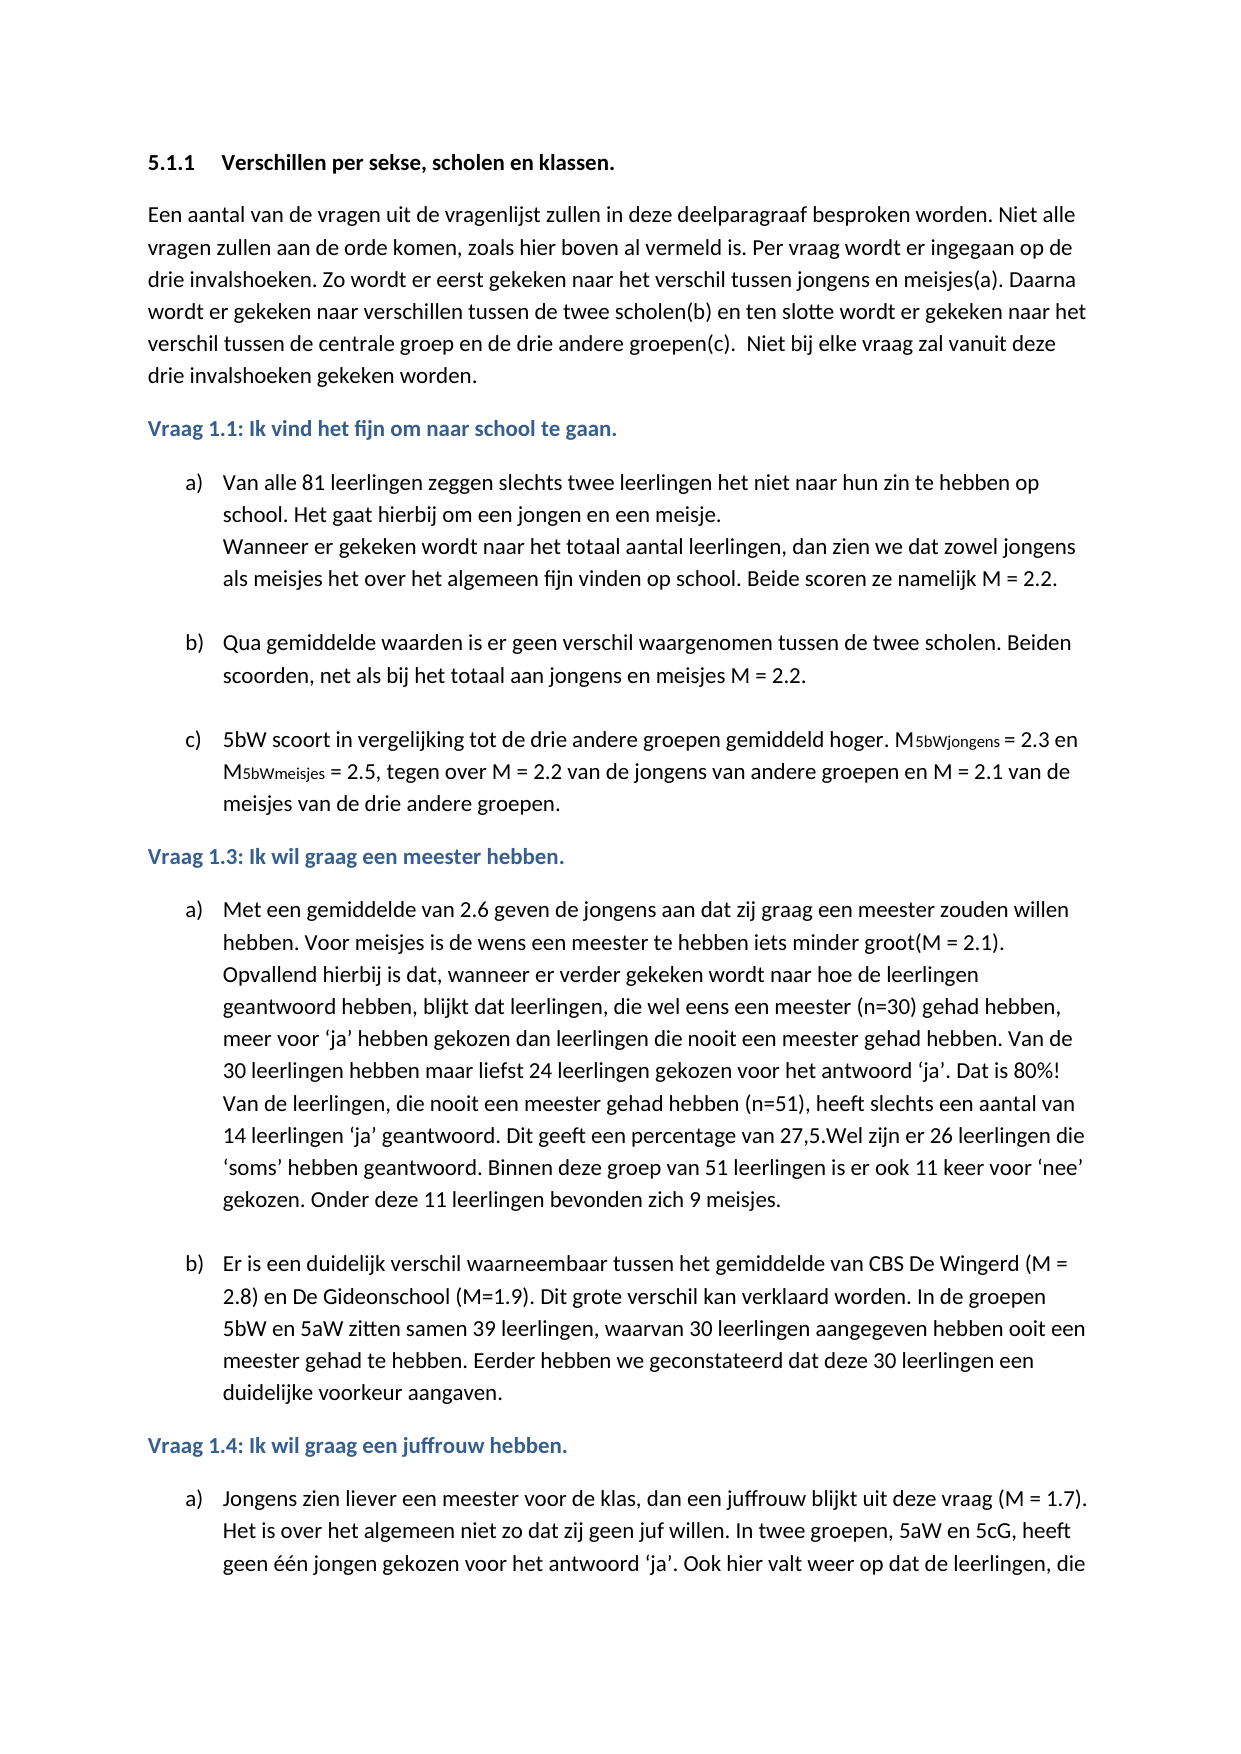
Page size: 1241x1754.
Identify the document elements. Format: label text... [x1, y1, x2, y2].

list Er is een duidelijk verschil waarneembaar tussen het gemiddelde van CBS De Wingerd (M = 2.8) en De Gideonschool (M=1.9). Dit grote verschil kan verklaard worden. In de groepen 5bW en 5aW zitten samen 39 leerlingen, waarvan 30 leerlingen aangegeven hebben ooit een meester gehad te hebben. Eerder hebben we geconstateerd dat deze 30 leerlingen een duidelijke voorkeur aangaven. [185, 1249, 1093, 1406]
list Met een gemiddelde van 2.6 geven de jongens aan dat zij graag een meester zouden willen hebben. Voor meisjes is de wens een meester te hebben iets minder groot(M = 2.1). Opvallend hierbij is dat, wanneer er verder gekeken wordt naar hoe de leerlingen geantwoord hebben, blijkt dat leerlingen, die wel eens een meester (n=30) gehad hebben, meer voor ‘ja’ hebben gekozen dan leerlingen die nooit een meester gehad hebben. Van de 30 leerlingen hebben maar liefst 24 leerlingen gekozen voor het antwoord ‘ja’. Dat is 80%! Van de leerlingen, die nooit een meester gehad hebben (n=51), heeft slechts een aantal van 14 leerlingen ‘ja’ geantwoord. Dit geeft een percentage van 27,5.Wel zijn er 26 leerlingen die ‘soms’ hebben geantwoord. Binnen deze groep van 51 leerlingen is er ook 11 keer voor ‘nee’ gekozen. Onder deze 11 leerlingen bevonden zich 9 meisjes. [185, 896, 1093, 1213]
list Van alle 81 leerlingen zeggen slechts twee leerlingen het niet naar hun zin te hebben op school. Het gaat hierbij om een jongen en een meisje. Wanneer er gekeken wordt naar het totaal aantal leerlingen, dan zien we dat zowel jongens als meisjes het over het algemeen fijn vinden op school. Beide scoren ze namelijk M = 2.2. [185, 468, 1093, 592]
list 5bW scoort in vergelijking tot de drie andere groepen gemiddeld hoger. M5bWjongens = 2.3 en M5bWmeisjes = 2.5, tegen over M = 2.2 van de jongens van andere groepen en M = 2.1 van de meisjes van de drie andere groepen. [185, 725, 1093, 817]
text 5.1.1 Verschillen per sekse, scholen en klassen. [148, 148, 1093, 176]
text Vraag 1.1: Ik vind het fijn om naar school te gaan. [148, 414, 1093, 443]
text Vraag 1.3: Ik wil graag een meester hebben. [148, 842, 1093, 871]
text Een aantal van de vragen uit de vragenlijst zullen in deze deelparagraaf besproken worden. Niet alle vragen zullen aan de orde komen, zoals hier boven al vermeld is. Per vraag wordt er ingegaan op de drie invalshoeken. Zo wordt er eerst gekeken naar het verschil tussen jongens en meisjes(a). Daarna wordt er gekeken naar verschillen tussen de twee scholen(b) en ten slotte wordt er gekeken naar het verschil tussen de centrale groep en de drie andere groepen(c). Niet bij elke vraag zal vanuit deze drie invalshoeken gekeken worden. [148, 201, 1093, 389]
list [185, 1484, 1093, 1577]
text Vraag 1.4: Ik wil graag een juffrouw hebben. [148, 1431, 1093, 1459]
list Qua gemiddelde waarden is er geen verschil waargenomen tussen de twee scholen. Beiden scoorden, net als bij het totaal aan jongens en meisjes M = 2.2. [185, 628, 1093, 689]
